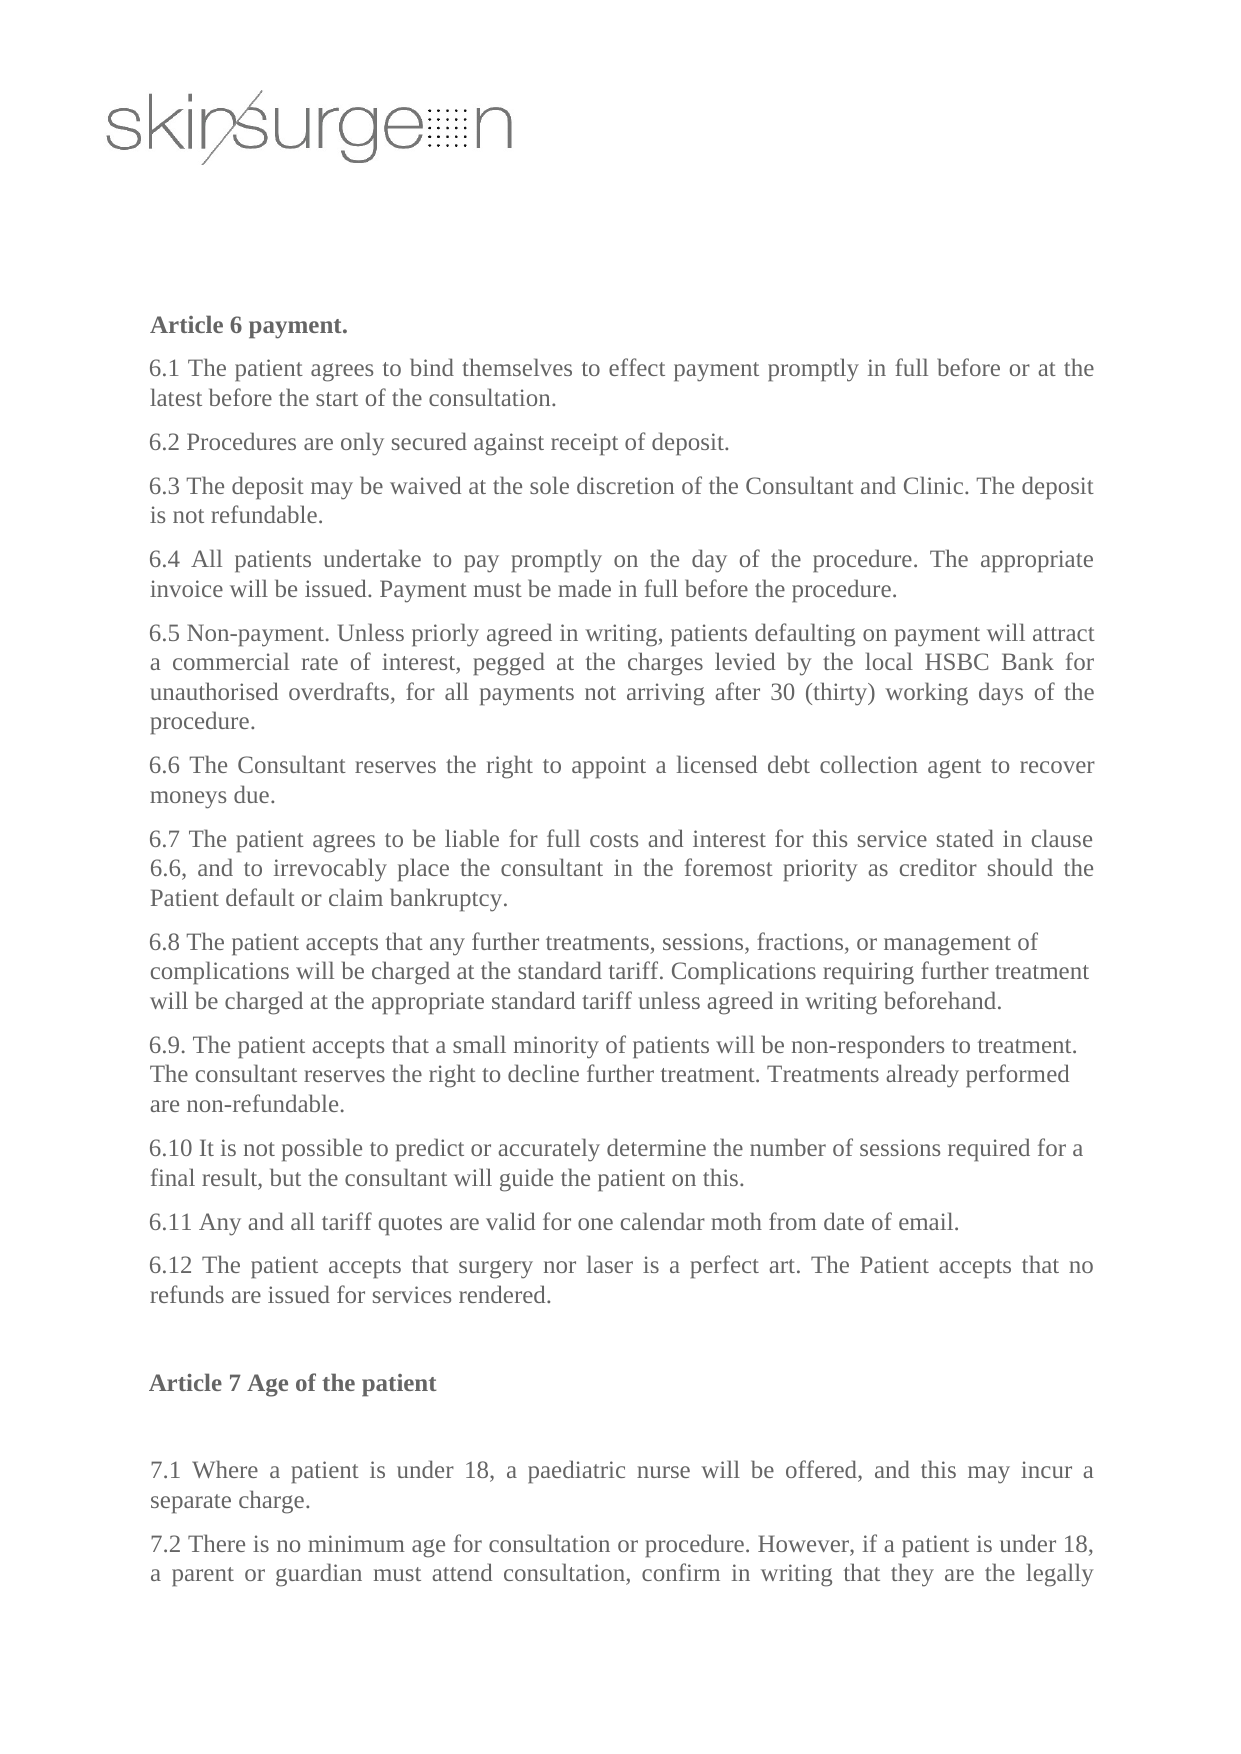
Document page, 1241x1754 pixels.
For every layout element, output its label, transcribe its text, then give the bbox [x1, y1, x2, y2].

text Article 7 Age of the patient [148, 1368, 1096, 1396]
text 6.7 The patient agrees to be liable for full costs and interest for this service stated in clause 6.6, and to irrevocably place the consultant in the foremost priority as creditor should the Patient default or claim bankruptcy. [148, 824, 1096, 912]
text 6.6 The Consultant reserves the right to appoint a licensed debt collection agent to recover moneys due. [148, 750, 1096, 809]
text 6.5 Non-payment. Unless priorly agreed in writing, patients defaulting on payment will attract a commercial rate of interest, pegged at the charges levied by the local HSBC Bank for unauthorised overdrafts, for all payments not arriving after 30 (thirty) working days of the procedure. [148, 618, 1096, 735]
text 6.3 The deposit may be waived at the sole discretion of the Consultant and Clinic. The deposit is not refundable. [148, 471, 1096, 529]
text 6.4 All patients undertake to pay promptly on the day of the procedure. The appropriate invoice will be issued. Payment must be made in full before the procedure. [148, 544, 1096, 603]
text Article 6 payment. [150, 310, 1096, 338]
text 7.1 Where a patient is under 18, a paediatric nurse will be offered, and this may incur a separate charge. [150, 1455, 1096, 1514]
text 6.10 It is not possible to predict or accurately determine the number of sessions required for a final result, but the consultant will guide the patient on this. [148, 1133, 1096, 1191]
text 6.8 The patient accepts that any further treatments, sessions, fractions, or management of complications will be charged at the standard tariff. Complications requiring further treatment will be charged at the appropriate standard tariff unless agreed in writing beforehand. [148, 927, 1096, 1015]
text 6.2 Procedures are only secured against receipt of deposit. [148, 427, 1096, 456]
text 6.9. The patient accepts that a small minority of patients will be non-responders to treatment. The consultant reserves the right to decline further treatment. Treatments already performed are non-refundable. [148, 1030, 1096, 1118]
text 6.12 The patient accepts that surgery nor laser is a perfect art. The Patient accepts that no refunds are issued for services rendered. [148, 1250, 1096, 1309]
picture [98, 80, 524, 165]
text 6.1 The patient agrees to bind themselves to effect payment promptly in full before or at the latest before the start of the consultation. [148, 353, 1096, 412]
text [150, 1529, 1096, 1587]
text 6.11 Any and all tariff quotes are valid for one calendar moth from date of email. [148, 1207, 1096, 1235]
